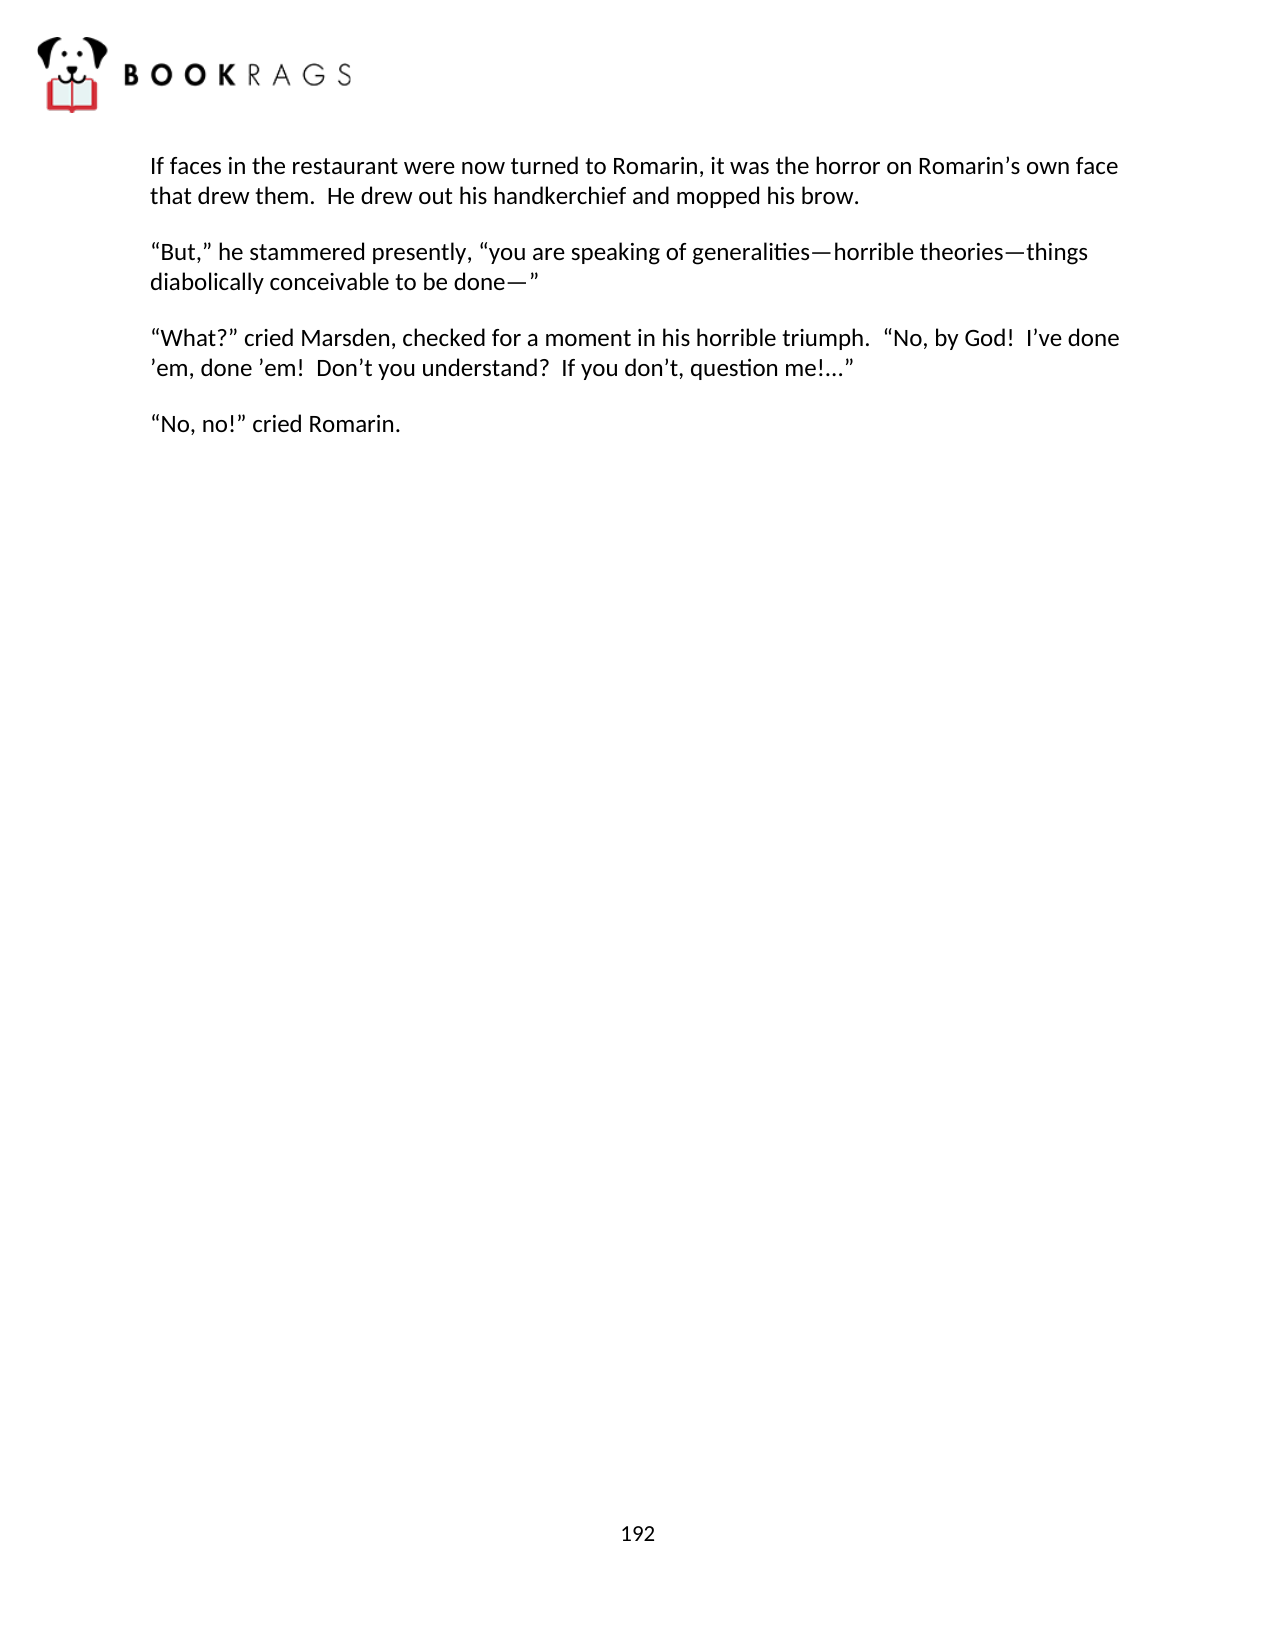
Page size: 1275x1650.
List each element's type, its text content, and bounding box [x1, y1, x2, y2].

text “What?” cried Marsden, checked for a moment in his horrible triumph. “No, by God! I’ve done ’em, done ’em! Don’t you understand? If you don’t, question me!...” [150, 322, 1125, 383]
text If faces in the restaurant were now turned to Romarin, it was the horror on Romarin’s own face that drew them. He drew out his handkerchief and mopped his brow. [150, 150, 1125, 211]
text “But,” he stammered presently, “you are speaking of generalities—­horrible theories—­things diabolically conceivable to be done—­” [150, 236, 1125, 297]
text “No, no!” cried Romarin. [150, 408, 1125, 439]
picture [37, 37, 351, 113]
